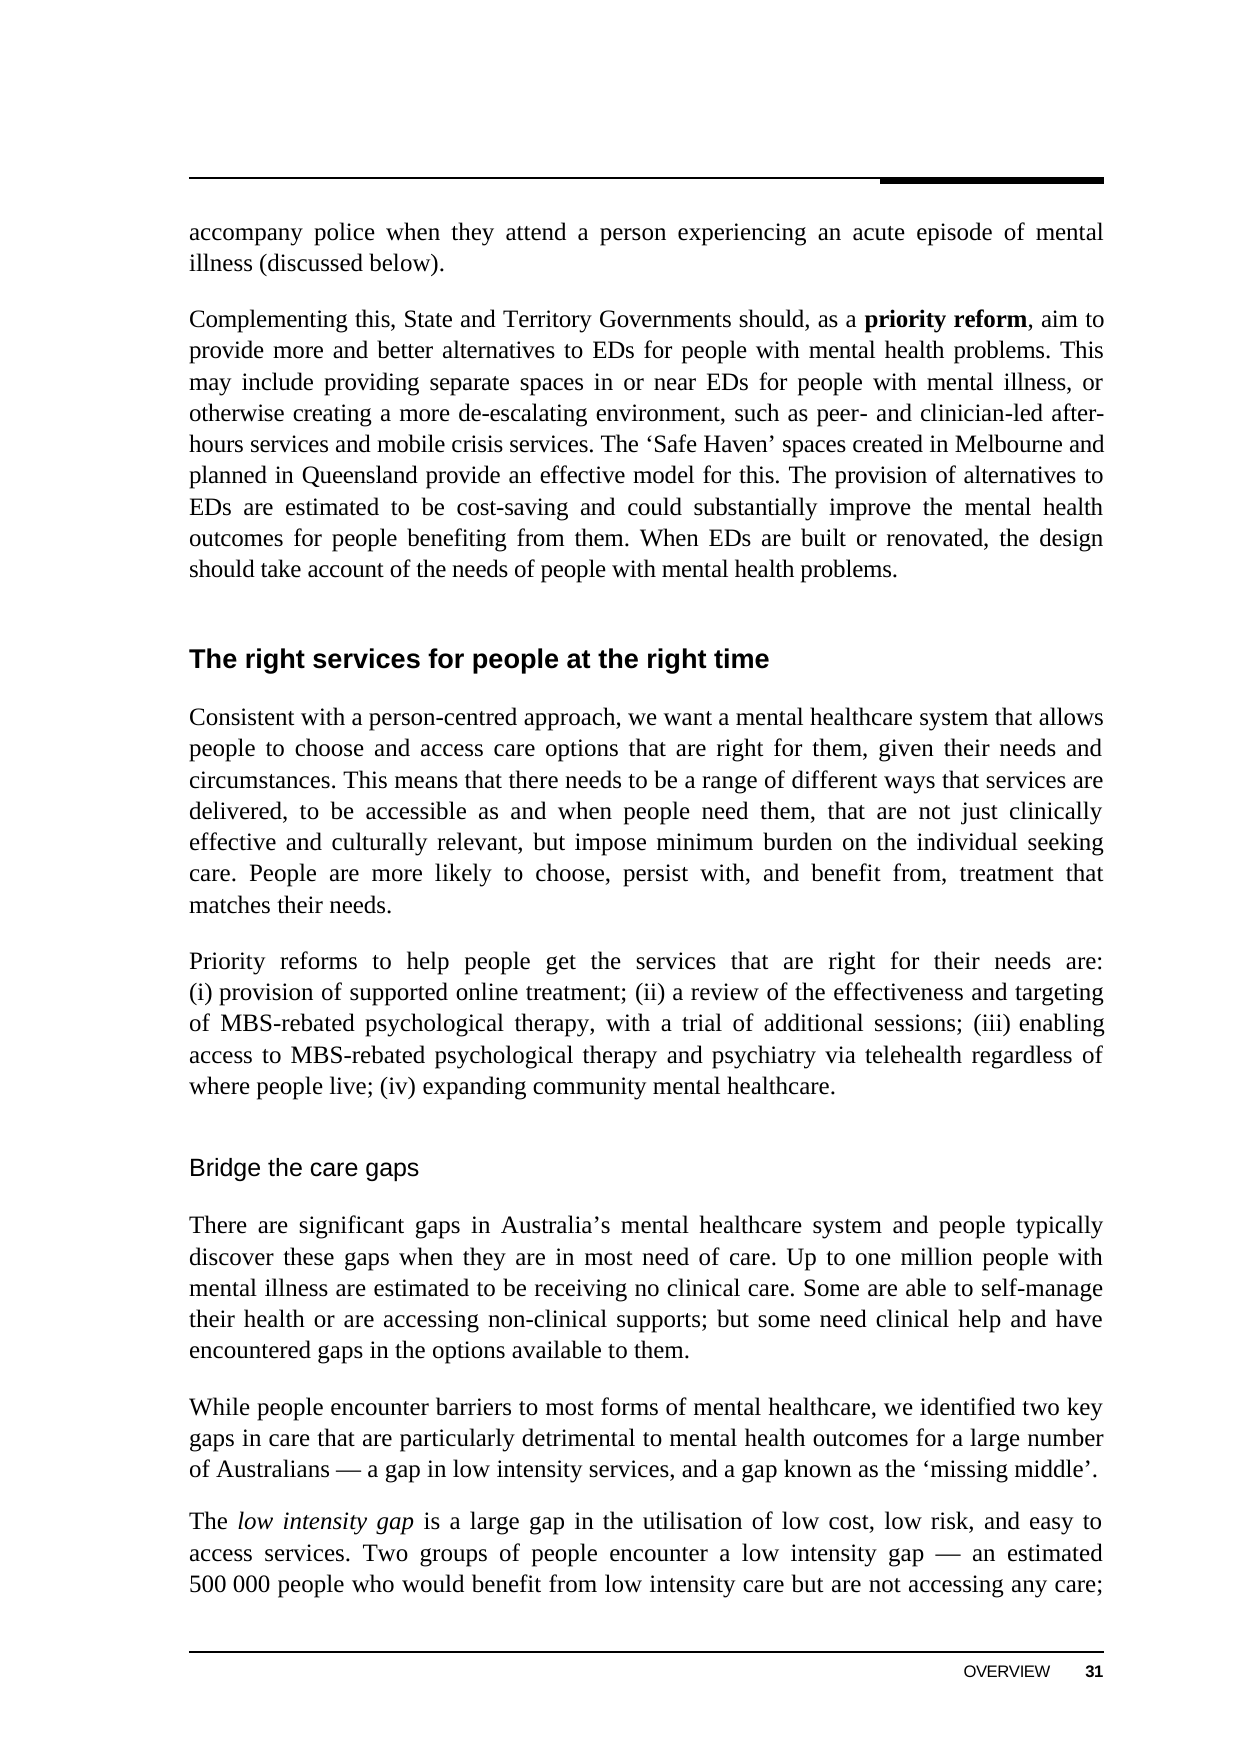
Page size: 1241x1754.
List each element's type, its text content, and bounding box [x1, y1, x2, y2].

text There are significant gaps in Australia’s mental healthcare system and people typically discover these gaps when they are in most need of care. Up to one million people with mental illness are estimated to be receiving no clinical care. Some are able to self-manage their health or are accessing non-clinical supports; but some need clinical help and have encountered gaps in the options available to them. [189, 1208, 1104, 1364]
subtitle Bridge the care gaps [189, 1150, 1104, 1183]
subtitle The right services for people at the right time [189, 641, 1104, 675]
text While people encounter barriers to most forms of mental healthcare, we identified two key gaps in care that are particularly detrimental to mental health outcomes for a large number of Australians — a gap in low intensity services, and a gap known as the ‘missing middle’. [189, 1389, 1104, 1483]
text Consistent with a person-centred approach, we want a mental healthcare system that allows people to choose and access care options that are right for them, given their needs and circumstances. This means that there needs to be a range of different ways that services are delivered, to be accessible as and when people need them, that are not just clinically effective and culturally relevant, but impose minimum burden on the individual seeking care. People are more likely to choose, persist with, and benefit from, treatment that matches their needs. [189, 700, 1104, 918]
text Priority reforms to help people get the services that are right for their needs are: (i) provision of supported online treatment; (ii) a review of the effectiveness and targeting of MBS-rebated psychological therapy, with a trial of additional sessions; (iii) enabling access to MBS-rebated psychological therapy and psychiatry via telehealth regardless of where people live; (iv) expanding community mental healthcare. [189, 943, 1104, 1100]
text Complementing this, State and Territory Governments should, as a priority reform, aim to provide more and better alternatives to EDs for people with mental health problems. This may include providing separate spaces in or near EDs for people with mental illness, or otherwise creating a more de-escalating environment, such as peer- and clinician-led after-hours services and mobile crisis services. The ‘Safe Haven’ spaces created in Melbourne and planned in Queensland provide an effective model for this. The provision of alternatives to EDs are estimated to be cost-saving and could substantially improve the mental health outcomes for people benefiting from them. When EDs are built or renovated, the design should take account of the needs of people with mental health problems. [189, 302, 1104, 583]
